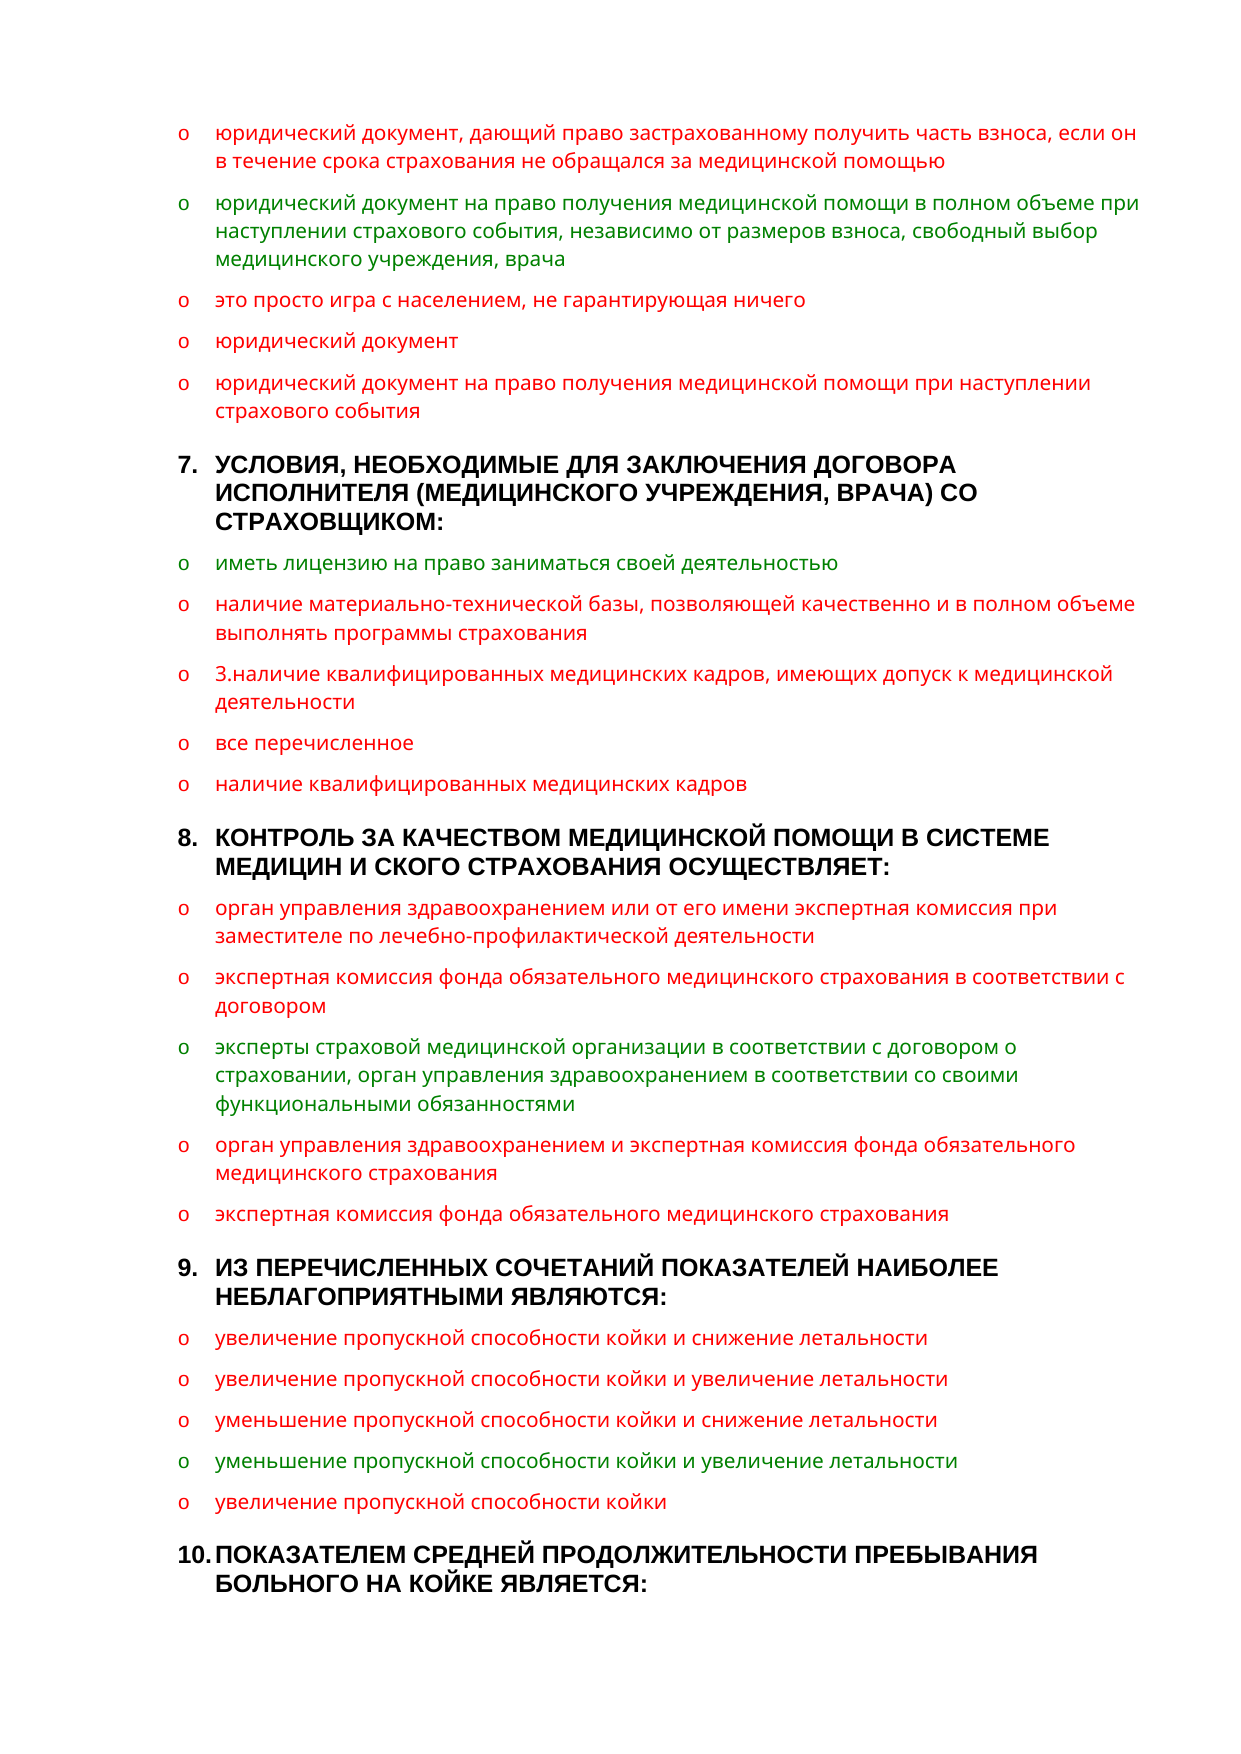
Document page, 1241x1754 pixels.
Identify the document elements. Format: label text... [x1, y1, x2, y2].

text 3.наличие квалифицированных медицинских кадров, имеющих допуск к медицинской деятельности [177, 659, 1152, 716]
text уменьшение пропускной способности койки и снижение летальности [177, 1405, 1152, 1433]
text эксперты страховой медицинской организации в соответствии с договором о страховании, орган управления здравоохранением в соответствии со своими функциональными обязанностями [177, 1032, 1152, 1117]
text орган управления здравоохранением или от его имени экспертная комиссия при заместителе по лечебно-профилактической деятельности [177, 893, 1152, 950]
text ПОКАЗАТЕЛЕМ СРЕДНЕЙ ПРОДОЛЖИТЕЛЬНОСТИ ПРЕБЫВАНИЯ БОЛЬНОГО НА КОЙКЕ ЯВЛЯЕТСЯ: [177, 1541, 1152, 1598]
text юридический документ на право получения медицинской помощи при наступлении страхового события [177, 368, 1152, 424]
text орган управления здравоохранением и экспертная комиссия фонда обязательного медицинского страхования [177, 1130, 1152, 1187]
text увеличение пропускной способности койки [177, 1487, 1152, 1516]
text экспертная комиссия фонда обязательного медицинского страхования [177, 1199, 1152, 1228]
text уменьшение пропускной способности койки и увеличение летальности [177, 1446, 1152, 1474]
text увеличение пропускной способности койки и снижение летальности [177, 1323, 1152, 1351]
text юридический документ, дающий право застрахованному получить часть взноса, если он в течение срока страхования не обращался за медицинской помощью [177, 118, 1152, 175]
text иметь лицензию на право заниматься своей деятельностью [177, 548, 1152, 577]
text это просто игра с населением, не гарантирующая ничего [177, 286, 1152, 314]
text экспертная комиссия фонда обязательного медицинского страхования в соответствии с договором [177, 962, 1152, 1019]
text УСЛОВИЯ, НЕОБХОДИМЫЕ ДЛЯ ЗАКЛЮЧЕНИЯ ДОГОВОРА ИСПОЛНИТЕЛЯ (МЕДИЦИНСКОГО УЧРЕЖДЕНИЯ, ВРАЧА) СО СТРАХОВЩИКОМ: [177, 449, 1152, 536]
text юридический документ [177, 327, 1152, 355]
text увеличение пропускной способности койки и увеличение летальности [177, 1364, 1152, 1392]
text юридический документ на право получения медицинской помощи в полном объеме при наступлении страхового события, независимо от размеров взноса, свободный выбор медицинского учреждения, врача [177, 188, 1152, 273]
text наличие квалифицированных медицинских кадров [177, 769, 1152, 798]
text КОНТРОЛЬ ЗА КАЧЕСТВОМ МЕДИЦИНСКОЙ ПОМОЩИ В СИСТЕМЕ МЕДИЦИН И СКОГО СТРАХОВАНИЯ ОСУЩЕСТВЛЯЕТ: [177, 823, 1152, 880]
text ИЗ ПЕРЕЧИСЛЕННЫХ СОЧЕТАНИЙ ПОКАЗАТЕЛЕЙ НАИБОЛЕЕ НЕБЛАГОПРИЯТНЫМИ ЯВЛЯЮТСЯ: [177, 1253, 1152, 1310]
text наличие материально-технической базы, позволяющей качественно и в полном объеме выполнять программы страхования [177, 589, 1152, 646]
text все перечисленное [177, 728, 1152, 757]
